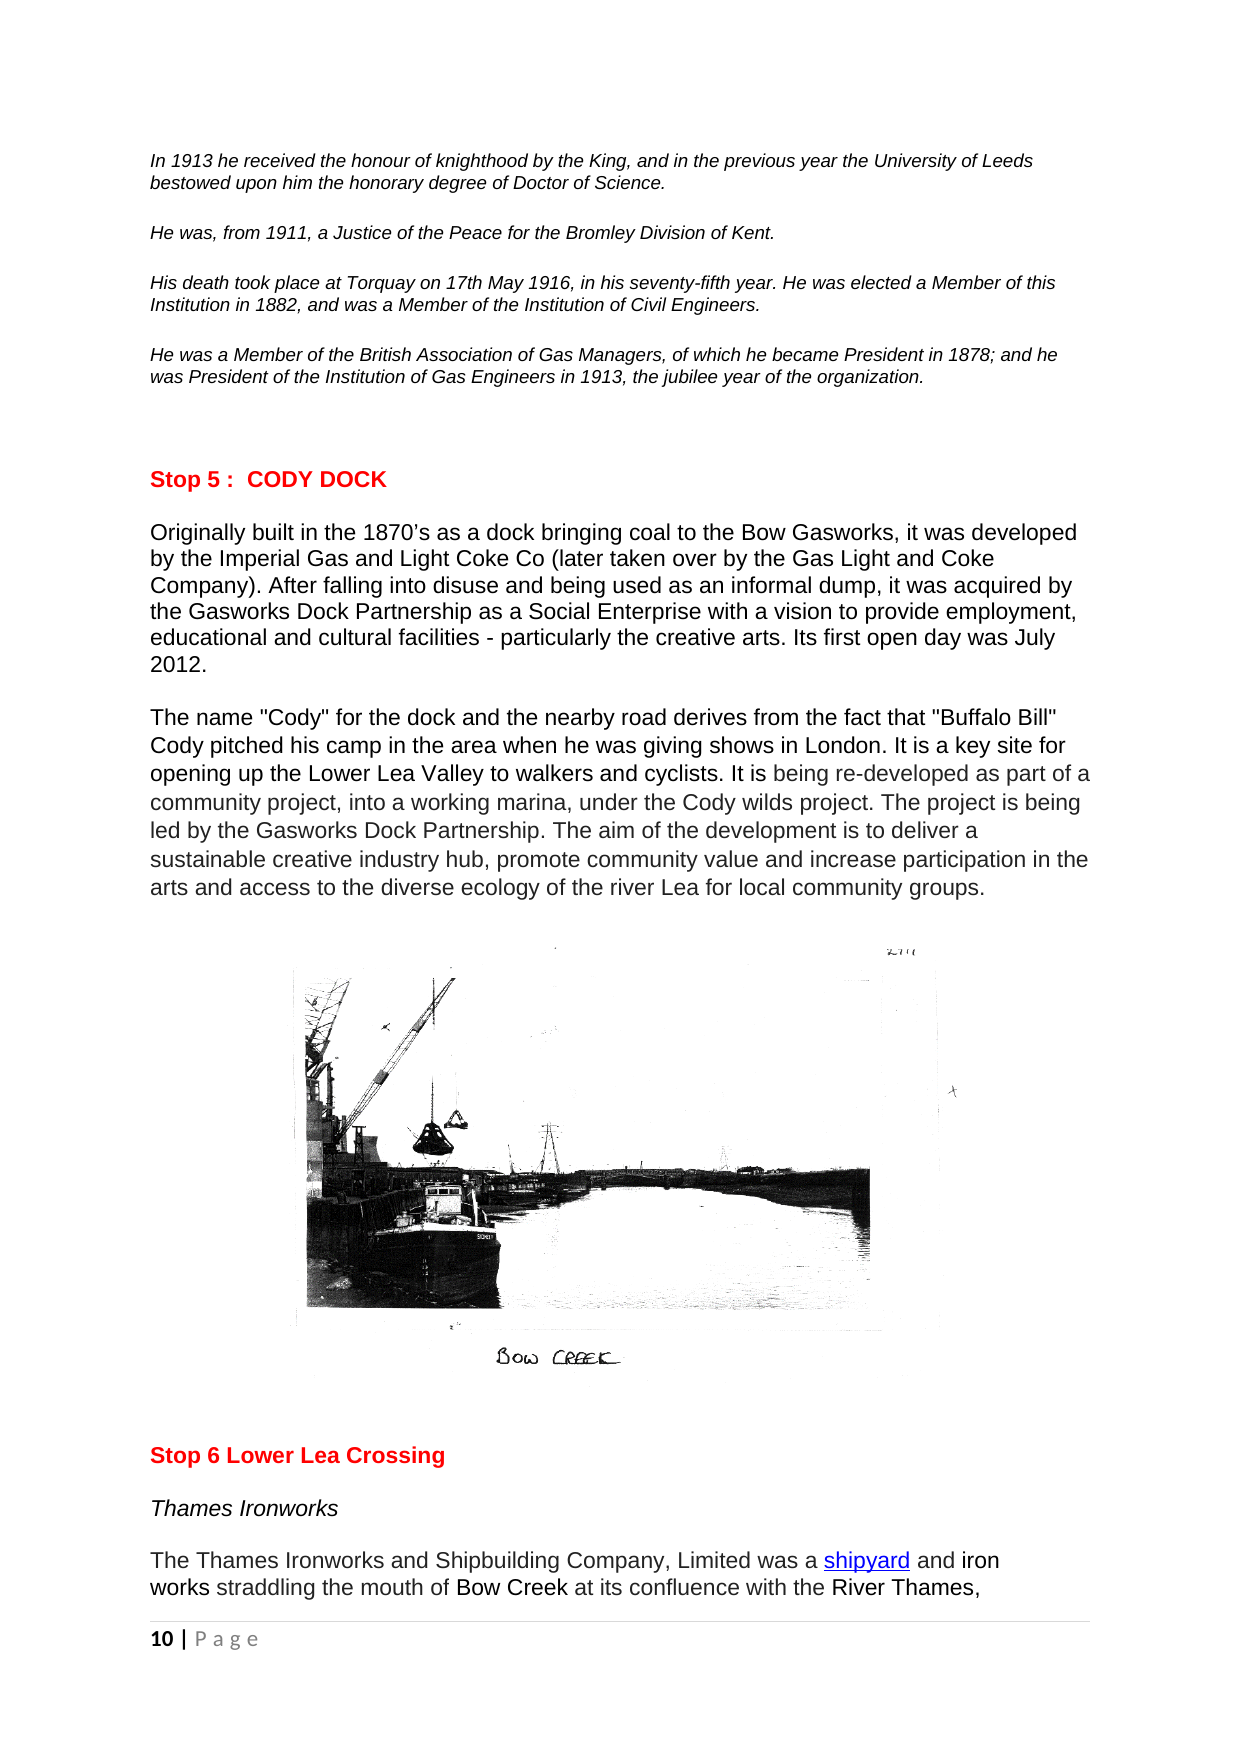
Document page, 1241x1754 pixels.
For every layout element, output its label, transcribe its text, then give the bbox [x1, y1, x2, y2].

text The name "Cody" for the dock and the nearby road derives from the fact that "Buffalo Bill" Cody pitched his camp in the area when he was giving shows in London. It is a key site for opening up the Lower Lea Valley to walkers and cyclists. It is being re-developed as part of a community project, into a working marina, under the Cody wilds project. The project is being led by the Gasworks Dock Partnership. The aim of the development is to deliver a sustainable creative industry hub, promote community value and increase participation in the arts and access to the diverse ecology of the river Lea for local community groups. [150, 703, 1090, 900]
text Originally built in the 1870’s as a dock bringing coal to the Bow Gasworks, it was developed by the Imperial Gas and Light Coke Co (later taken over by the Gas Light and Coke Company). After falling into disuse and being used as an informal dump, it was acquired by the Gasworks Dock Partnership as a Social Enterprise with a vision to provide employment, educational and cultural facilities - particularly the creative arts. Its first open day was July 2012. [150, 519, 1090, 677]
text He was, from 1911, a Justice of the Peace for the Bromley Division of Kent. [150, 222, 1090, 272]
text Stop 5 : CODY DOCK [150, 466, 1090, 493]
text In 1913 he received the honour of knighthood by the King, and in the previous year the University of Leeds bestowed upon him the honorary degree of Doctor of Science. [150, 150, 1090, 222]
text Thames Ironworks [150, 1495, 1090, 1521]
picture [283, 945, 957, 1390]
text He was a Member of the British Association of Gas Managers, of which he became President in 1878; and he was President of the Institution of Gas Engineers in 1913, the jubilee year of the organization. [150, 344, 1090, 387]
text Stop 6 Lower Lea Crossing [150, 1442, 1090, 1468]
text His death took place at Torquay on 17th May 1916, in his seventy-fifth year. He was elected a Member of this Institution in 1882, and was a Member of the Institution of Civil Engineers. [150, 272, 1090, 344]
